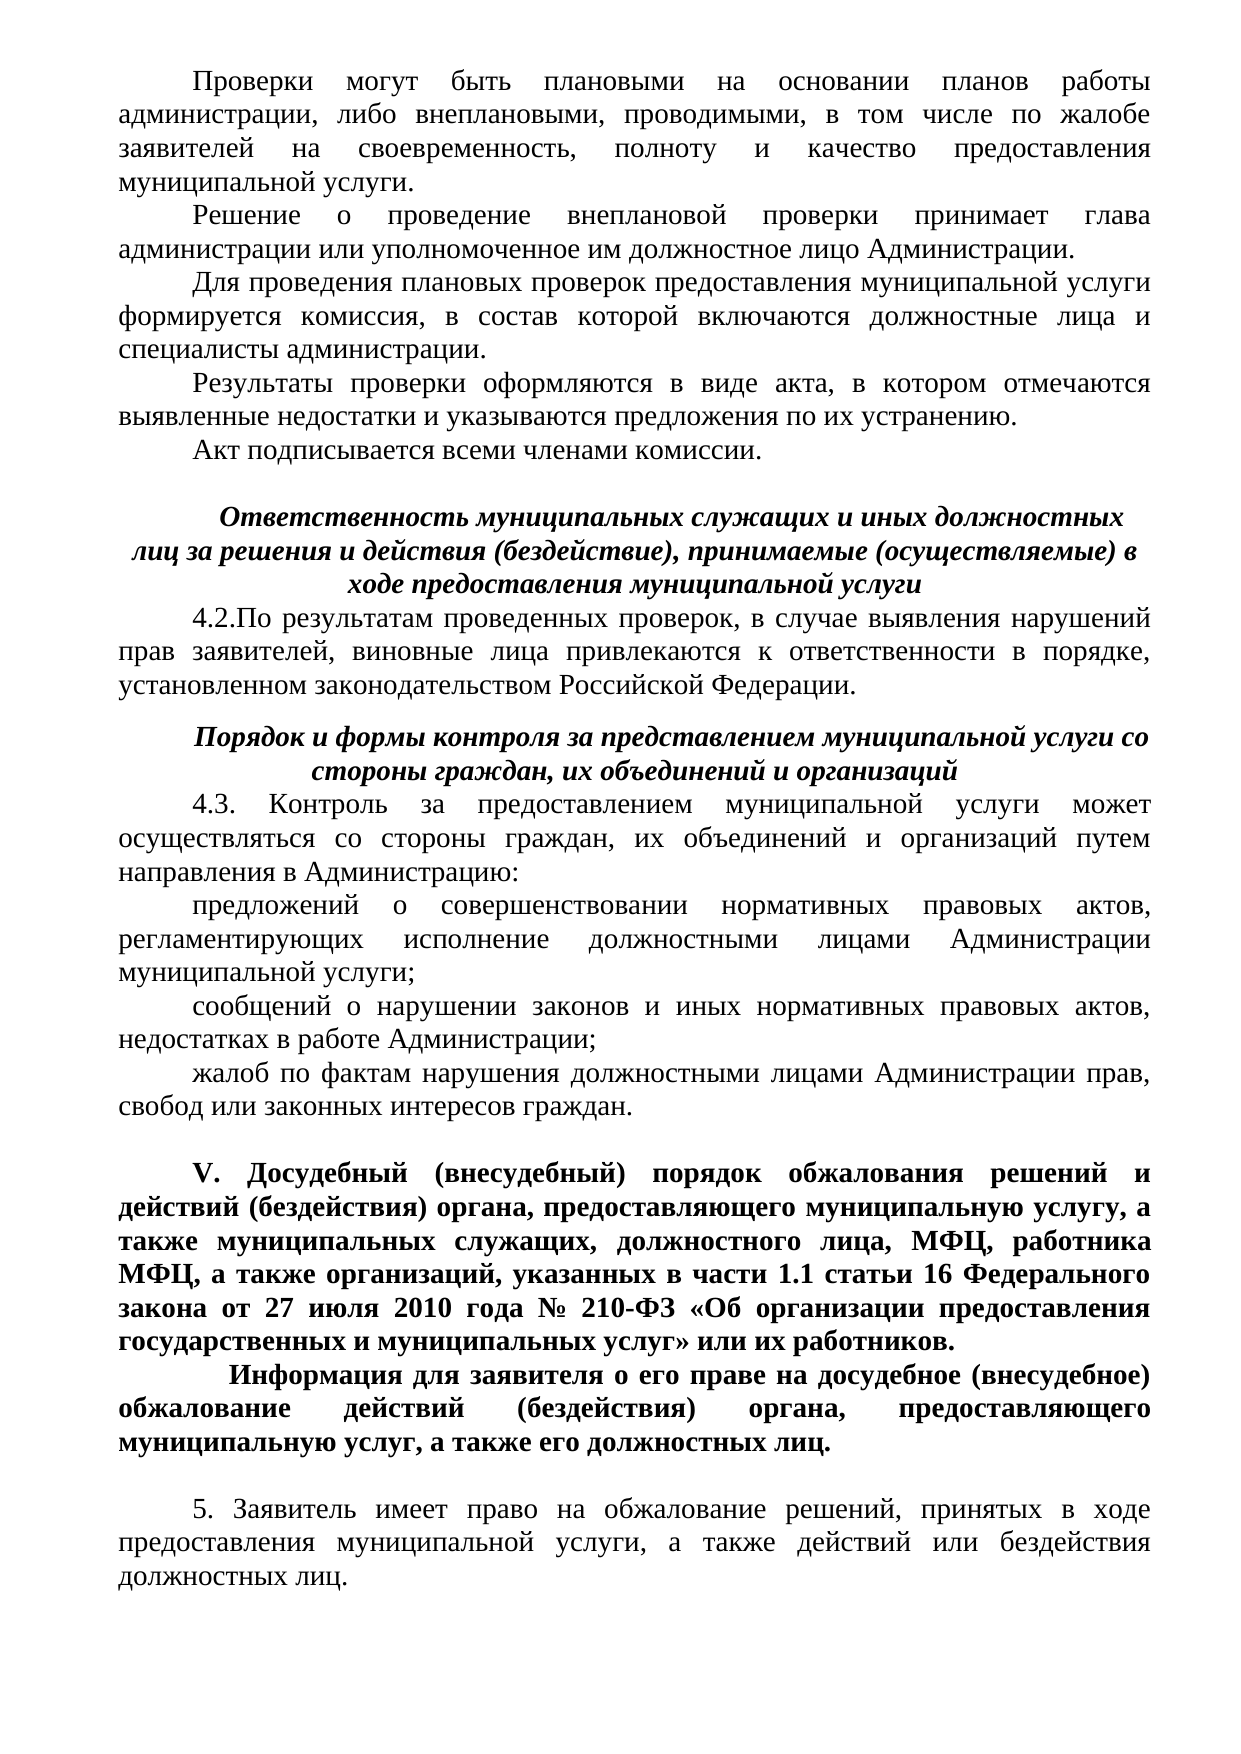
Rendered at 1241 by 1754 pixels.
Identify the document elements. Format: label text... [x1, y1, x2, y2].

text Информация для заявителя о его праве на досудебное (внесудебное) обжалование действий (бездействия) органа, предоставляющего муниципальную услуг, а также его должностных лиц. [118, 1357, 1152, 1457]
text Проверки могут быть плановыми на основании планов работы администрации, либо внеплановыми, проводимыми, в том числе по жалобе заявителей на своевременность, полноту и качество предоставления муниципальной услуги. [118, 63, 1152, 197]
text Результаты проверки оформляются в виде акта, в котором отмечаются выявленные недостатки и указываются предложения по их устранению. [118, 365, 1152, 432]
text жалоб по фактам нарушения должностными лицами Администрации прав, свобод или законных интересов граждан. [118, 1055, 1152, 1122]
text Порядок и формы контроля за представлением муниципальной услуги со стороны граждан, их объединений и организаций [118, 719, 1152, 787]
text Ответственность муниципальных служащих и иных должностных лиц за решения и действия (бездействие), принимаемые (осуществляемые) в ходе предоставления муниципальной услуги [118, 499, 1152, 600]
text 4.2.По результатам проведенных проверок, в случае выявления нарушений прав заявителей, виновные лица привлекаются к ответственности в порядке, установленном законодательством Российской Федерации. [118, 600, 1152, 700]
text Акт подписывается всеми членами комиссии. [118, 432, 1152, 466]
text 5. Заявитель имеет право на обжалование решений, принятых в ходе предоставления муниципальной услуги, а также действий или бездействия должностных лиц. [118, 1491, 1152, 1592]
text сообщений о нарушении законов и иных нормативных правовых актов, недостатках в работе Администрации; [118, 988, 1152, 1055]
text Решение о проведение внеплановой проверки принимает глава администрации или уполномоченное им должностное лицо Администрации. [118, 197, 1152, 264]
text предложений о совершенствовании нормативных правовых актов, регламентирующих исполнение должностными лицами Администрации муниципальной услуги; [118, 887, 1152, 988]
text V. Досудебный (внесудебный) порядок обжалования решений и действий (бездействия) органа, предоставляющего муниципальную услугу, а также муниципальных служащих, должностного лица, МФЦ, работника МФЦ, а также организаций, указанных в части 1.1 статьи 16 Федерального закона от 27 июля 2010 года № 210-ФЗ «Об организации предоставления государственных и муниципальных услуг» или их работников. [118, 1156, 1152, 1357]
text Для проведения плановых проверок предоставления муниципальной услуги формируется комиссия, в состав которой включаются должностные лица и специалисты администрации. [118, 264, 1152, 365]
text 4.3. Контроль за предоставлением муниципальной услуги может осуществляться со стороны граждан, их объединений и организаций путем направления в Администрацию: [118, 787, 1152, 887]
